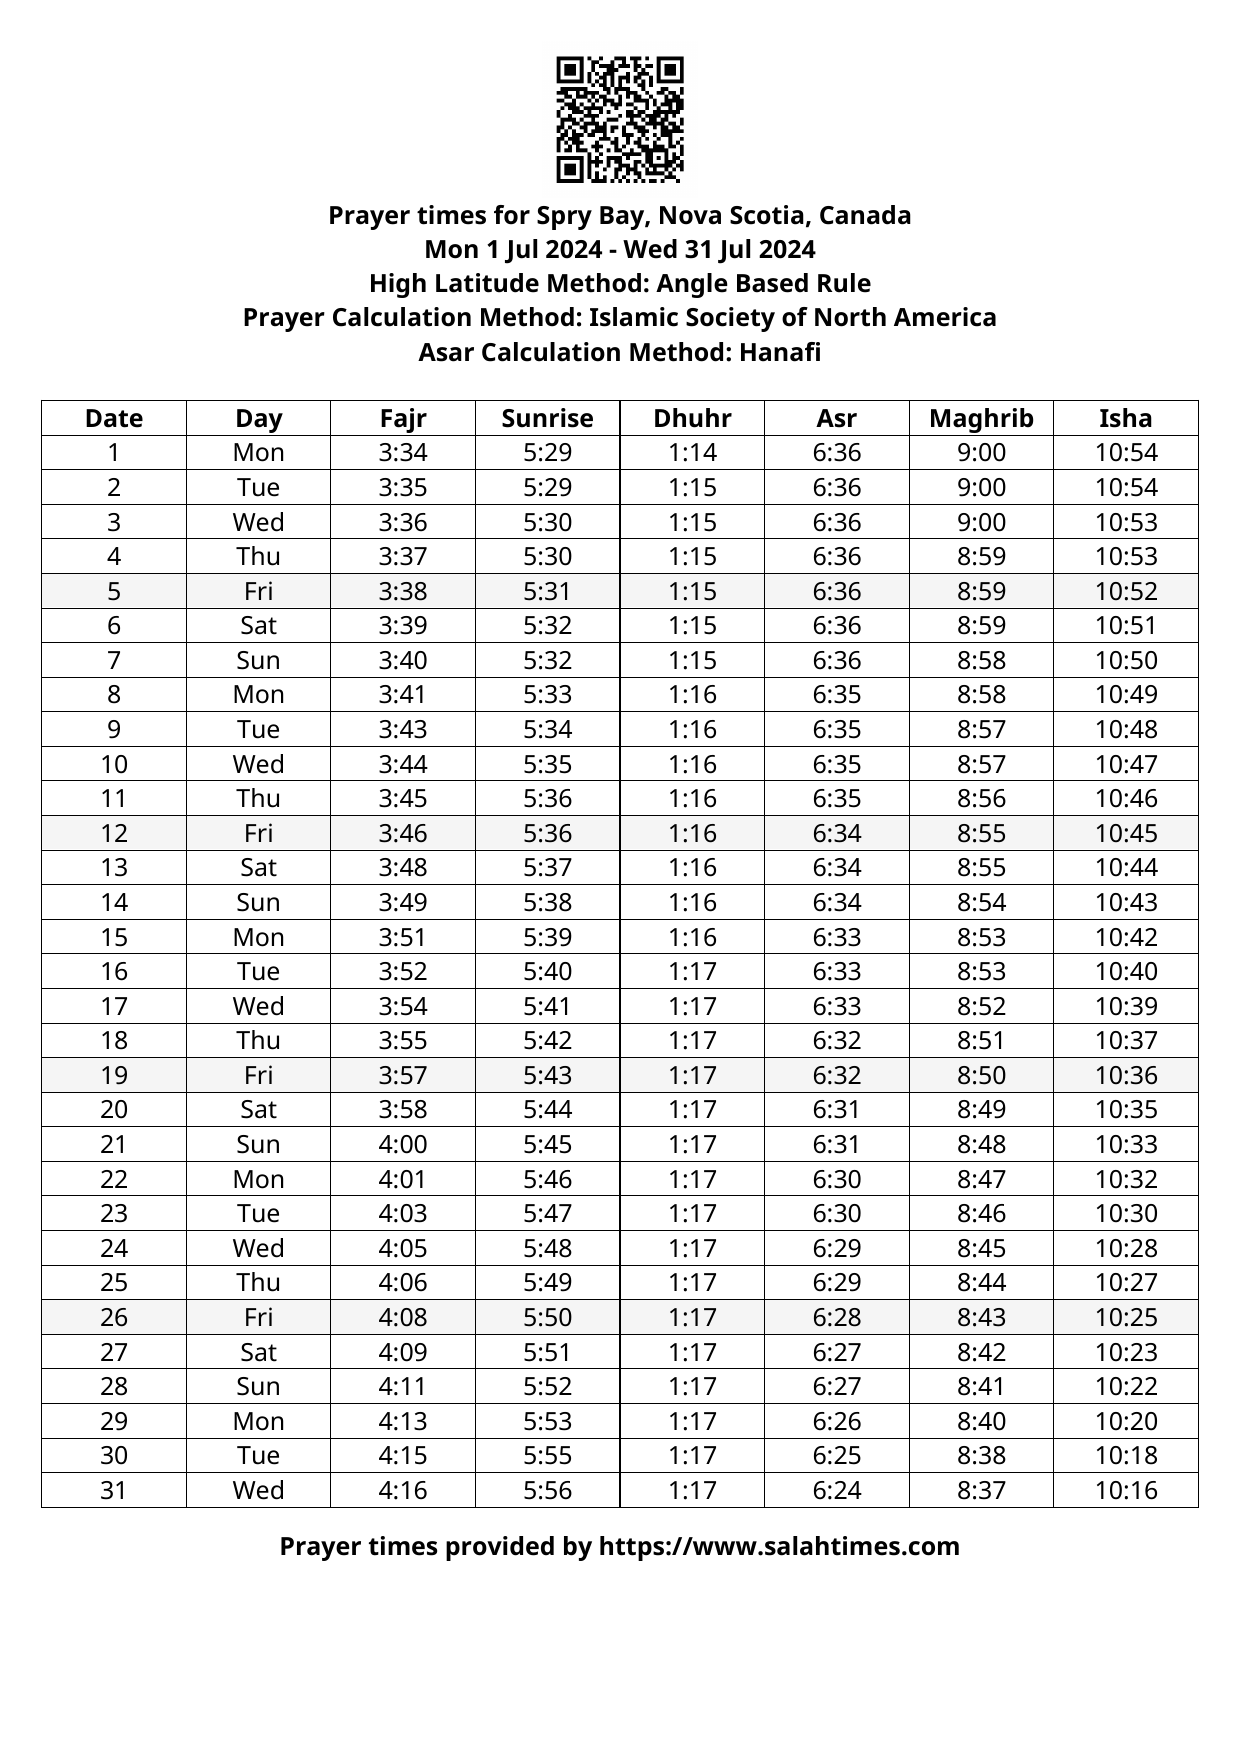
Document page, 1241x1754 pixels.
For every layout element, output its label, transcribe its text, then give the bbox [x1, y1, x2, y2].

table_cell 3:45 [331, 781, 475, 815]
text Prayer times provided by https://www.salahtimes.com [42, 1528, 1198, 1563]
table_cell 9 [42, 712, 186, 746]
text Asar Calculation Method: Hanafi [42, 334, 1198, 368]
table_cell 6:27 [765, 1369, 909, 1403]
text Prayer times for Spry Bay, Nova Scotia, Canada [42, 198, 1198, 232]
table_cell 1:16 [621, 851, 764, 884]
table_cell Mon [187, 436, 330, 469]
table_cell 8:55 [910, 851, 1053, 884]
table_cell 6:36 [765, 436, 909, 469]
table_cell 6:28 [765, 1300, 909, 1334]
table_cell 13 [42, 851, 186, 884]
table_cell 1:16 [621, 712, 764, 746]
table_cell 3:36 [331, 505, 475, 538]
table_cell 8:41 [910, 1369, 1053, 1403]
table_cell 4:08 [331, 1300, 475, 1334]
table_cell 6:27 [765, 1335, 909, 1368]
table_cell 4:00 [331, 1127, 475, 1161]
table_cell 9:00 [910, 505, 1053, 538]
table_cell 8:45 [910, 1231, 1053, 1264]
table_cell Thu [187, 781, 330, 815]
table_cell 8:56 [910, 781, 1053, 815]
table_cell 1:17 [621, 989, 764, 1022]
table_cell Sun [187, 1127, 330, 1161]
table_cell 8:43 [910, 1300, 1053, 1334]
table_cell 6:26 [765, 1404, 909, 1437]
table_cell 5:55 [476, 1439, 619, 1472]
table_cell 26 [42, 1300, 186, 1334]
table_cell 10:28 [1054, 1231, 1198, 1264]
table_cell 1:17 [621, 1369, 764, 1403]
table_cell 30 [42, 1439, 186, 1472]
table_header Isha [1054, 401, 1198, 434]
table_cell 3:55 [331, 1024, 475, 1057]
table_cell 11 [42, 781, 186, 815]
table_cell 28 [42, 1369, 186, 1403]
table_header Fajr [331, 401, 475, 434]
table_cell 1:17 [621, 1473, 764, 1507]
table_cell 3:48 [331, 851, 475, 884]
table_cell 1:14 [621, 436, 764, 469]
table_cell 6:36 [765, 505, 909, 538]
table_cell 8:52 [910, 989, 1053, 1022]
table_cell 6:36 [765, 470, 909, 504]
table_cell 3:41 [331, 678, 475, 711]
table_cell 6:33 [765, 920, 909, 953]
table_cell 10:23 [1054, 1335, 1198, 1368]
table_cell 1:17 [621, 1196, 764, 1230]
table_cell 5:36 [476, 781, 619, 815]
table_header Asr [765, 401, 909, 434]
table_cell 8:59 [910, 609, 1053, 642]
table_cell 5:30 [476, 505, 619, 538]
table_cell Mon [187, 678, 330, 711]
table_cell 7 [42, 643, 186, 677]
table_cell Fri [187, 1300, 330, 1334]
table_cell 10:47 [1054, 747, 1198, 780]
table_cell 3:39 [331, 609, 475, 642]
table_cell 29 [42, 1404, 186, 1437]
table_cell 3 [42, 505, 186, 538]
table_cell 1:17 [621, 1335, 764, 1368]
table_cell 1:16 [621, 816, 764, 849]
table_cell 31 [42, 1473, 186, 1507]
table_cell 6:32 [765, 1058, 909, 1092]
table_cell 23 [42, 1196, 186, 1230]
table_cell Sun [187, 885, 330, 919]
table_cell 10:30 [1054, 1196, 1198, 1230]
table_cell 4:16 [331, 1473, 475, 1507]
table_cell 4:13 [331, 1404, 475, 1437]
table_cell Sat [187, 1335, 330, 1368]
table_cell Thu [187, 539, 330, 573]
table_cell 22 [42, 1162, 186, 1195]
table_cell 8:49 [910, 1093, 1053, 1126]
table_cell 4:03 [331, 1196, 475, 1230]
table_cell Wed [187, 989, 330, 1022]
table_cell 1:16 [621, 920, 764, 953]
table_cell 8:58 [910, 643, 1053, 677]
table_cell 1:17 [621, 1058, 764, 1092]
table_cell 3:37 [331, 539, 475, 573]
table_cell 5:30 [476, 539, 619, 573]
table_cell 8:55 [910, 816, 1053, 849]
table_cell 6:35 [765, 712, 909, 746]
table_cell 4:05 [331, 1231, 475, 1264]
table_cell 4 [42, 539, 186, 573]
table_cell 10:32 [1054, 1162, 1198, 1195]
table_cell 1:17 [621, 1266, 764, 1299]
table_cell 10:52 [1054, 574, 1198, 607]
table_cell 10:45 [1054, 816, 1198, 849]
table_cell 8:59 [910, 574, 1053, 607]
table_cell 5:40 [476, 954, 619, 988]
table_cell Sat [187, 609, 330, 642]
table_cell 3:57 [331, 1058, 475, 1092]
table_header Dhuhr [621, 401, 764, 434]
table_cell 8:48 [910, 1127, 1053, 1161]
table_cell 6:33 [765, 954, 909, 988]
table_cell 16 [42, 954, 186, 988]
table_cell 10:40 [1054, 954, 1198, 988]
table_cell 10:54 [1054, 470, 1198, 504]
table_cell 5:48 [476, 1231, 619, 1264]
table_cell 5:51 [476, 1335, 619, 1368]
table_cell 4:09 [331, 1335, 475, 1368]
table_cell 6:29 [765, 1266, 909, 1299]
table_cell 1:17 [621, 1127, 764, 1161]
table_cell 20 [42, 1093, 186, 1126]
table_cell 5:45 [476, 1127, 619, 1161]
table_cell 5:29 [476, 436, 619, 469]
table_cell 6:36 [765, 539, 909, 573]
table_cell 4:15 [331, 1439, 475, 1472]
table_cell 1:16 [621, 747, 764, 780]
table_cell 8:51 [910, 1024, 1053, 1057]
table_cell 8:57 [910, 747, 1053, 780]
table_cell 17 [42, 989, 186, 1022]
table_cell 6:34 [765, 816, 909, 849]
table_cell 3:38 [331, 574, 475, 607]
table_cell 10:25 [1054, 1300, 1198, 1334]
table_cell 3:49 [331, 885, 475, 919]
table_cell 5:52 [476, 1369, 619, 1403]
table_cell Tue [187, 1196, 330, 1230]
table_cell Sun [187, 643, 330, 677]
table_cell 6:36 [765, 643, 909, 677]
table_cell 6:35 [765, 747, 909, 780]
table_cell 8:38 [910, 1439, 1053, 1472]
table_cell 3:46 [331, 816, 475, 849]
table_cell 3:54 [331, 989, 475, 1022]
table_cell 10:16 [1054, 1473, 1198, 1507]
table_cell 8:50 [910, 1058, 1053, 1092]
table_cell 1:17 [621, 954, 764, 988]
table_cell Wed [187, 505, 330, 538]
table_cell 8:42 [910, 1335, 1053, 1368]
table_cell 1:16 [621, 885, 764, 919]
table_cell 1:15 [621, 574, 764, 607]
table_cell 3:40 [331, 643, 475, 677]
table_cell 27 [42, 1335, 186, 1368]
table_cell 6:24 [765, 1473, 909, 1507]
table_cell 6:31 [765, 1127, 909, 1161]
table_cell 8:57 [910, 712, 1053, 746]
table_cell 5:44 [476, 1093, 619, 1126]
text Mon 1 Jul 2024 - Wed 31 Jul 2024 [42, 232, 1198, 266]
table_cell 1:15 [621, 539, 764, 573]
table_cell 10 [42, 747, 186, 780]
table_cell Tue [187, 1439, 330, 1472]
table_cell 12 [42, 816, 186, 849]
table_cell 5:32 [476, 609, 619, 642]
table_cell 3:35 [331, 470, 475, 504]
table_cell Fri [187, 1058, 330, 1092]
table_cell 10:43 [1054, 885, 1198, 919]
table_cell 8:58 [910, 678, 1053, 711]
table_cell 6:29 [765, 1231, 909, 1264]
table_cell 10:22 [1054, 1369, 1198, 1403]
table_cell 8:53 [910, 920, 1053, 953]
table_cell 8:37 [910, 1473, 1053, 1507]
table_cell 5:47 [476, 1196, 619, 1230]
table_cell 6:25 [765, 1439, 909, 1472]
table_cell 2 [42, 470, 186, 504]
table_cell 1:17 [621, 1404, 764, 1437]
table_cell 1:17 [621, 1231, 764, 1264]
table_cell 6:32 [765, 1024, 909, 1057]
table_cell 8 [42, 678, 186, 711]
table_cell 10:54 [1054, 436, 1198, 469]
table_cell 1:16 [621, 678, 764, 711]
table_cell 10:51 [1054, 609, 1198, 642]
table_cell 5:41 [476, 989, 619, 1022]
table_cell Tue [187, 712, 330, 746]
table_cell 8:47 [910, 1162, 1053, 1195]
table_cell 10:49 [1054, 678, 1198, 711]
table_cell 24 [42, 1231, 186, 1264]
table_cell 8:59 [910, 539, 1053, 573]
table_cell 3:44 [331, 747, 475, 780]
table_cell 5:37 [476, 851, 619, 884]
table_cell 4:01 [331, 1162, 475, 1195]
table_cell 4:06 [331, 1266, 475, 1299]
table_cell 10:42 [1054, 920, 1198, 953]
table_cell 5:36 [476, 816, 619, 849]
table_cell 9:00 [910, 470, 1053, 504]
table_cell 21 [42, 1127, 186, 1161]
table_cell 10:48 [1054, 712, 1198, 746]
table_cell 6:30 [765, 1162, 909, 1195]
table_cell 8:53 [910, 954, 1053, 988]
table_cell 6:36 [765, 574, 909, 607]
table_cell 5:32 [476, 643, 619, 677]
table_cell 5:33 [476, 678, 619, 711]
table_cell 5:34 [476, 712, 619, 746]
table_cell 10:33 [1054, 1127, 1198, 1161]
table_cell 5:53 [476, 1404, 619, 1437]
table_cell 5:49 [476, 1266, 619, 1299]
table_cell 5:42 [476, 1024, 619, 1057]
table_cell 5:39 [476, 920, 619, 953]
table_cell 15 [42, 920, 186, 953]
table_cell Mon [187, 920, 330, 953]
table_cell 1:15 [621, 505, 764, 538]
table_cell 6:31 [765, 1093, 909, 1126]
table_cell 6:34 [765, 885, 909, 919]
table_cell 8:54 [910, 885, 1053, 919]
table_cell 10:18 [1054, 1439, 1198, 1472]
table_cell 9:00 [910, 436, 1053, 469]
table_cell Wed [187, 1473, 330, 1507]
table_cell 6:35 [765, 678, 909, 711]
table_header Day [187, 401, 330, 434]
table_cell 1:17 [621, 1439, 764, 1472]
table_cell 5:50 [476, 1300, 619, 1334]
table_cell Thu [187, 1266, 330, 1299]
table_cell 1:17 [621, 1024, 764, 1057]
table_cell 10:36 [1054, 1058, 1198, 1092]
table_cell 5:43 [476, 1058, 619, 1092]
table_cell 10:53 [1054, 505, 1198, 538]
table_cell Wed [187, 1231, 330, 1264]
table_cell 19 [42, 1058, 186, 1092]
table_cell 6 [42, 609, 186, 642]
table_cell 5:29 [476, 470, 619, 504]
table_cell Thu [187, 1024, 330, 1057]
table_cell 10:35 [1054, 1093, 1198, 1126]
table_cell Tue [187, 470, 330, 504]
table_cell 8:44 [910, 1266, 1053, 1299]
table_cell Wed [187, 747, 330, 780]
table_cell Sat [187, 851, 330, 884]
table_cell 14 [42, 885, 186, 919]
table_cell 1 [42, 436, 186, 469]
table_cell 5:38 [476, 885, 619, 919]
table_cell 4:11 [331, 1369, 475, 1403]
table_cell Sun [187, 1369, 330, 1403]
text Prayer Calculation Method: Islamic Society of North America [42, 300, 1198, 334]
table_cell 10:27 [1054, 1266, 1198, 1299]
table_cell Mon [187, 1404, 330, 1437]
table_cell 25 [42, 1266, 186, 1299]
table_cell 8:40 [910, 1404, 1053, 1437]
table_cell 1:15 [621, 643, 764, 677]
table_cell 10:50 [1054, 643, 1198, 677]
table_cell 3:58 [331, 1093, 475, 1126]
picture [542, 41, 699, 198]
table_cell 6:30 [765, 1196, 909, 1230]
table_cell Fri [187, 816, 330, 849]
table_cell 1:16 [621, 781, 764, 815]
table_cell 1:17 [621, 1162, 764, 1195]
table_cell 3:51 [331, 920, 475, 953]
table_cell 5:56 [476, 1473, 619, 1507]
table_cell 3:34 [331, 436, 475, 469]
table_cell Tue [187, 954, 330, 988]
table_cell 5:46 [476, 1162, 619, 1195]
table_cell 18 [42, 1024, 186, 1057]
table_cell 1:17 [621, 1300, 764, 1334]
table_cell 6:35 [765, 781, 909, 815]
table_header Sunrise [476, 401, 619, 434]
table_cell 3:43 [331, 712, 475, 746]
table_cell 10:37 [1054, 1024, 1198, 1057]
table_cell 10:44 [1054, 851, 1198, 884]
table_cell 6:34 [765, 851, 909, 884]
table_cell 6:33 [765, 989, 909, 1022]
table_cell 8:46 [910, 1196, 1053, 1230]
table_header Date [42, 401, 186, 434]
table_cell 10:39 [1054, 989, 1198, 1022]
text High Latitude Method: Angle Based Rule [42, 266, 1198, 300]
table_cell 3:52 [331, 954, 475, 988]
table_cell 6:36 [765, 609, 909, 642]
table_cell 1:17 [621, 1093, 764, 1126]
table_header Maghrib [910, 401, 1053, 434]
table_cell 1:15 [621, 470, 764, 504]
table_cell 10:53 [1054, 539, 1198, 573]
table_cell Fri [187, 574, 330, 607]
table_cell 1:15 [621, 609, 764, 642]
table_cell 5 [42, 574, 186, 607]
table_cell 5:35 [476, 747, 619, 780]
table_cell 10:20 [1054, 1404, 1198, 1437]
table_cell 5:31 [476, 574, 619, 607]
table_cell 10:46 [1054, 781, 1198, 815]
table_cell Mon [187, 1162, 330, 1195]
table_cell Sat [187, 1093, 330, 1126]
